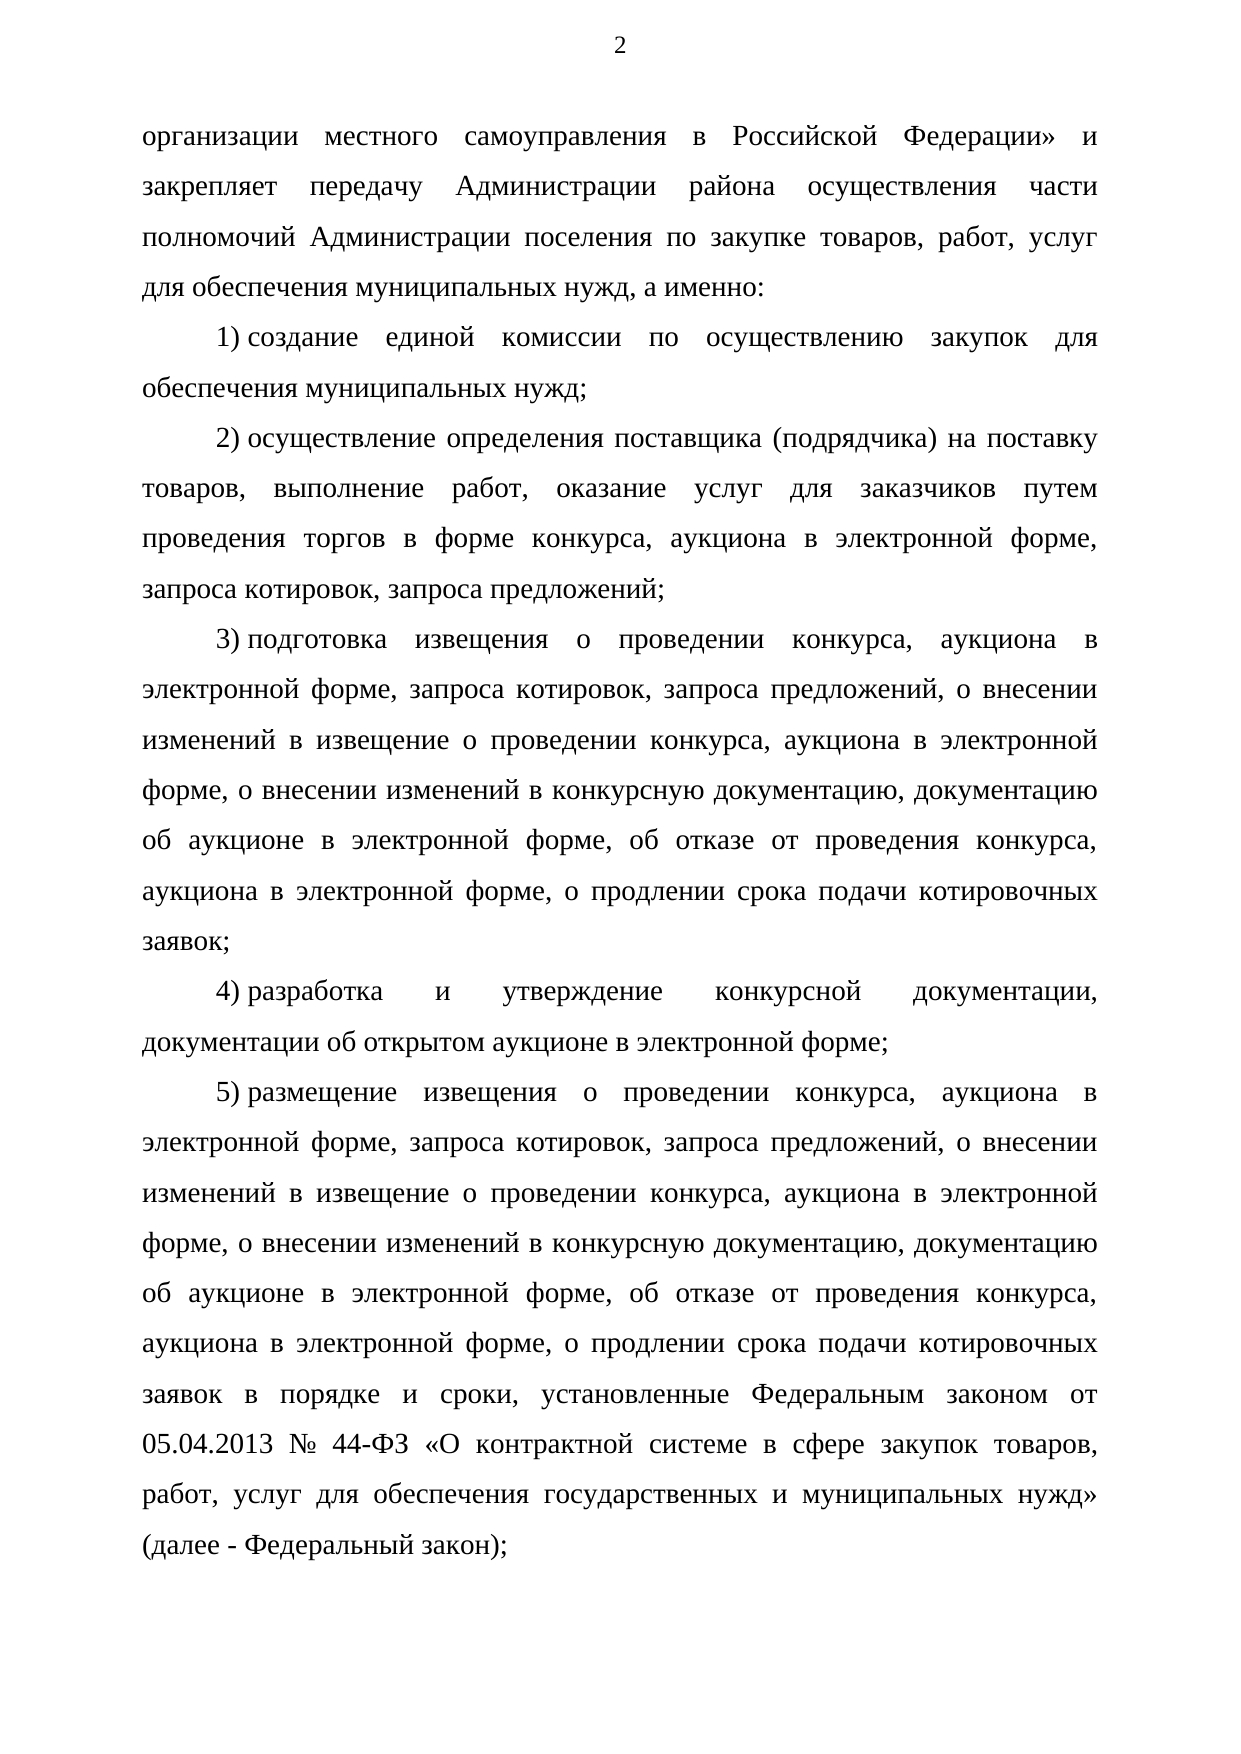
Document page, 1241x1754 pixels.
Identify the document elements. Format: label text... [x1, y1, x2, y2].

text 4) разработка и утверждение конкурсной документации, документации об открытом аукционе в электронной форме; [142, 973, 1098, 1057]
text 3) подготовка извещения о проведении конкурса, аукциона в электронной форме, запроса котировок, запроса предложений, о внесении изменений в извещение о проведении конкурса, аукциона в электронной форме, о внесении изменений в конкурсную документацию, документацию об аукционе в электронной форме, об отказе от проведения конкурса, аукциона в электронной форме, о продлении срока подачи котировочных заявок; [142, 621, 1098, 957]
text 2) осуществление определения поставщика (подрядчика) на поставку товаров, выполнение работ, оказание услуг для заказчиков путем проведения торгов в форме конкурса, аукциона в электронной форме, запроса котировок, запроса предложений; [142, 420, 1098, 604]
text 5) размещение извещения о проведении конкурса, аукциона в электронной форме, запроса котировок, запроса предложений, о внесении изменений в извещение о проведении конкурса, аукциона в электронной форме, о внесении изменений в конкурсную документацию, документацию об аукционе в электронной форме, об отказе от проведения конкурса, аукциона в электронной форме, о продлении срока подачи котировочных заявок в порядке и сроки, установленные Федеральным законом от 05.04.2013 № 44-ФЗ «О контрактной системе в сфере закупок товаров, работ, услуг для обеспечения государственных и муниципальных нужд» (далее - Федеральный закон); [142, 1074, 1098, 1560]
text 1) создание единой комиссии по осуществлению закупок для обеспечения муниципальных нужд; [142, 319, 1098, 403]
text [142, 118, 1098, 303]
